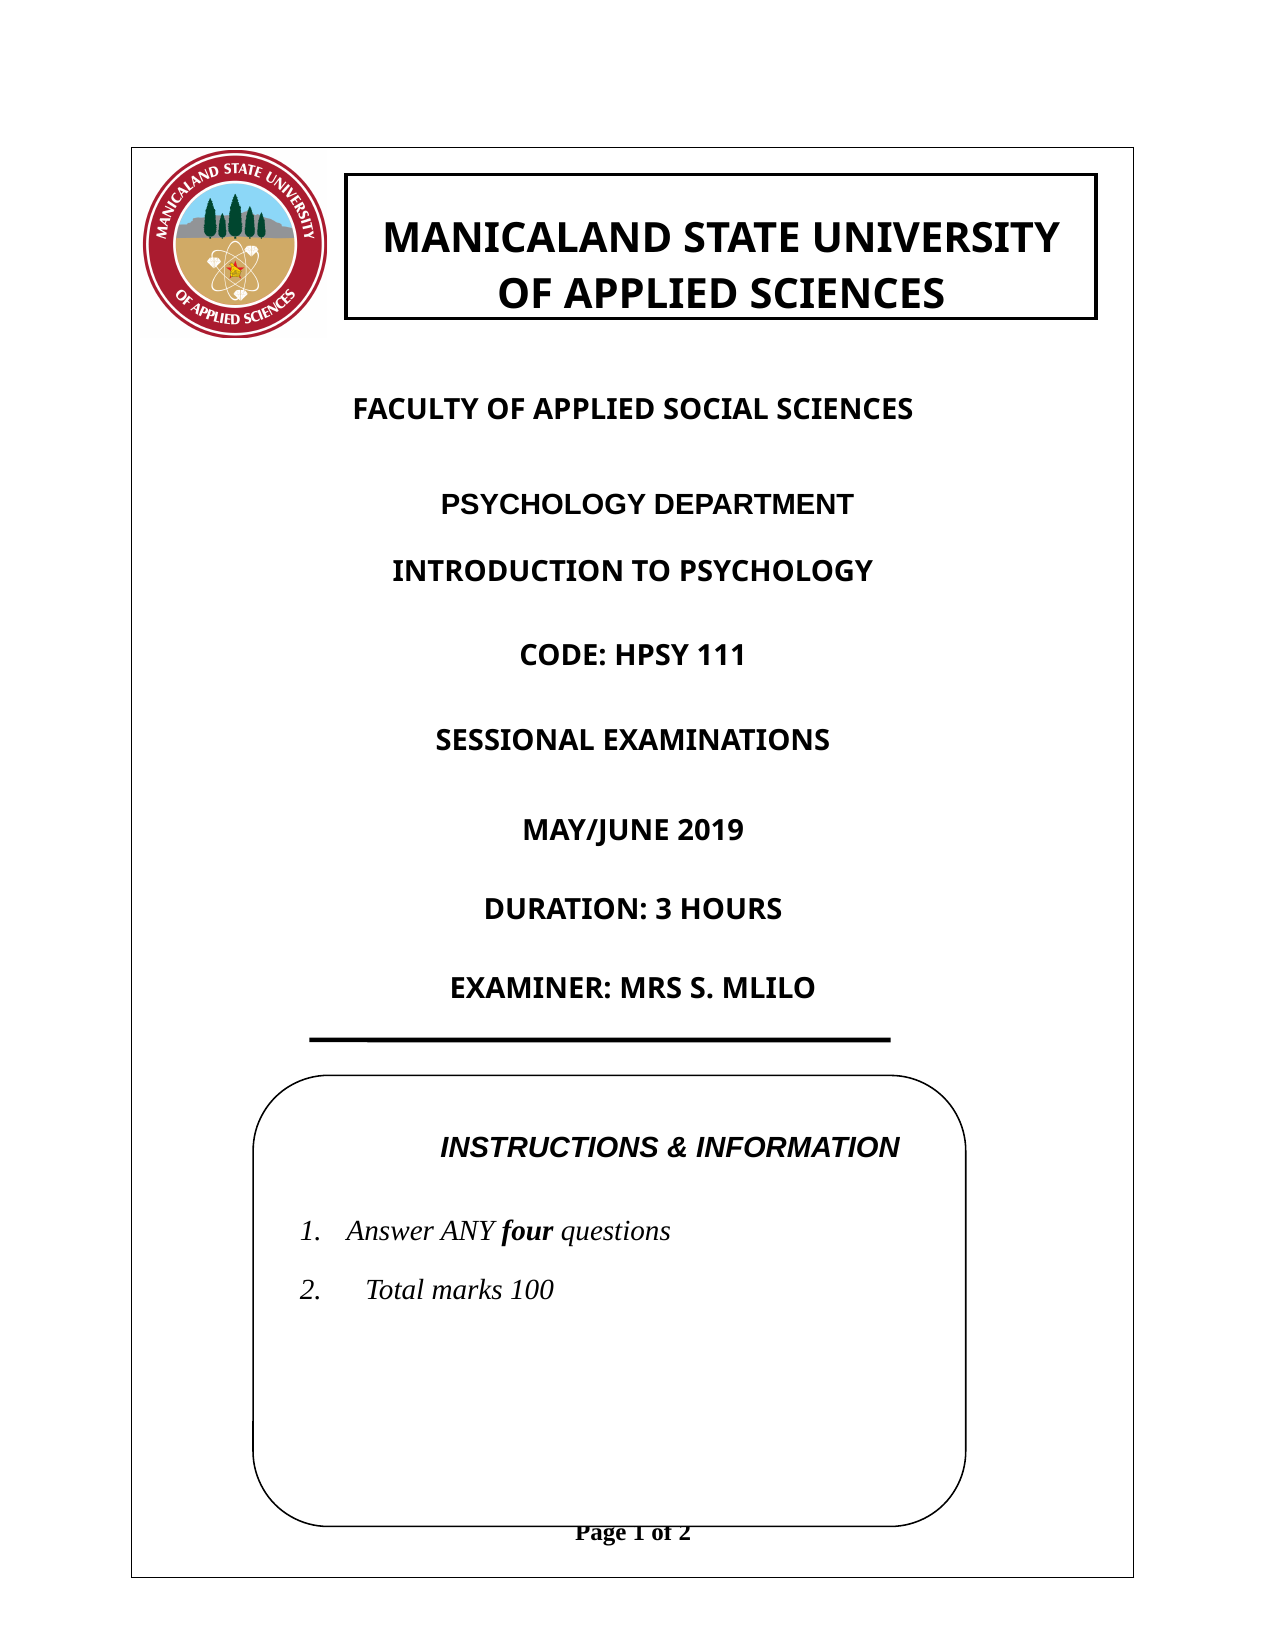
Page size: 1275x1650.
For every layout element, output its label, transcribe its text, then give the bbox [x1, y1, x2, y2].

text FACULTY OF APPLIED SOCIAL SCIENCES [141, 388, 1125, 428]
text CODE: HPSY 111 [141, 634, 1125, 674]
text PSYCHOLOGY DEPARTMENT [141, 487, 1125, 521]
text INTRODUCTION TO PSYCHOLOGY [141, 550, 1125, 590]
text EXAMINER: MRS S. MLILO [141, 967, 1125, 1007]
subtitle SESSIONAL EXAMINATIONS [141, 719, 1125, 759]
text MAY/JUNE 2019 [141, 809, 1125, 848]
text DURATION: 3 HOURS [141, 888, 1125, 928]
